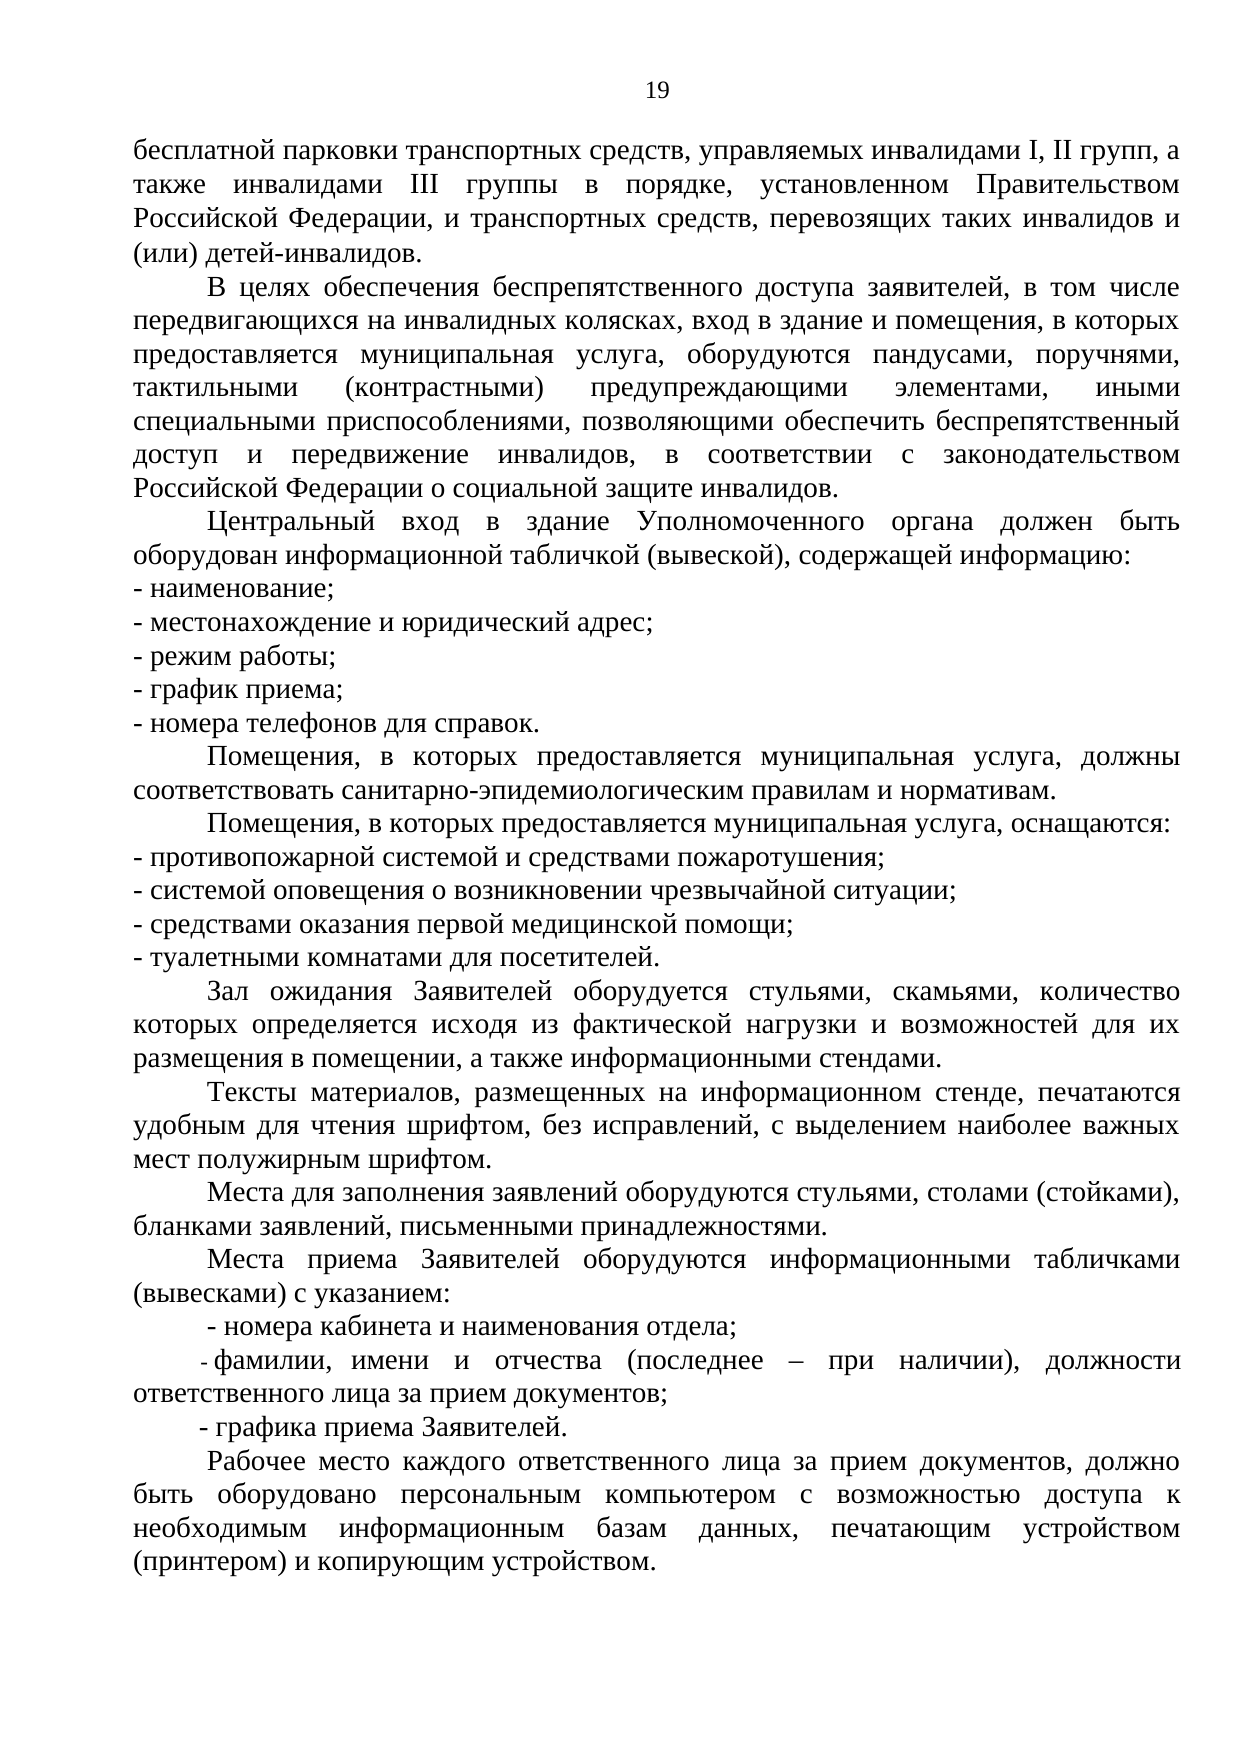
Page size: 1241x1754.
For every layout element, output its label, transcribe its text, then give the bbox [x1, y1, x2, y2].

text Помещения, в которых предоставляется муниципальная услуга, должны соответствовать санитарно-эпидемиологическим правилам и нормативам. [133, 738, 1181, 805]
text - местонахождение и юридический адрес; [133, 604, 710, 638]
text ответственного лица за прием документов; [133, 1376, 769, 1409]
text - туалетными комнатами для посетителей. [133, 939, 1016, 973]
text - номера телефонов для справок. [133, 705, 710, 738]
text Центральный вход в здание Уполномоченного органа должен быть оборудован информационной табличкой (вывеской), содержащей информацию: [133, 503, 1181, 571]
text - режим работы; [133, 638, 710, 671]
text В целях обеспечения беспрепятственного доступа заявителей, в том числе передвигающихся на инвалидных колясках, вход в здание и помещения, в которых предоставляется муниципальная услуга, оборудуются пандусами, поручнями, тактильными (контрастными) предупреждающими элементами, иными специальными приспособлениями, позволяющими обеспечить беспрепятственный доступ и передвижение инвалидов, в соответствии с законодательством Российской Федерации о социальной защите инвалидов. [133, 269, 1181, 503]
text Тексты материалов, размещенных на информационном стенде, печатаются удобным для чтения шрифтом, без исправлений, с выделением наиболее важных мест полужирным шрифтом. [133, 1074, 1181, 1174]
text Помещения, в которых предоставляется муниципальная услуга, оснащаются: [133, 805, 1181, 839]
text - системой оповещения о возникновении чрезвычайной ситуации; [133, 872, 1016, 906]
text - наименование; [133, 571, 1181, 604]
text - графика приема Заявителей. [133, 1409, 769, 1443]
text - график приема; [133, 671, 710, 705]
text - противопожарной системой и средствами пожаротушения; [133, 839, 1016, 872]
text - номера кабинета и наименования отдела; [133, 1308, 1181, 1342]
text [133, 132, 1181, 269]
text Места для заполнения заявлений оборудуются стульями, столами (стойками), бланками заявлений, письменными принадлежностями. [133, 1174, 1181, 1241]
text - фамилии, имени и отчества (последнее – при наличии), должности [133, 1342, 1183, 1376]
text Места приема Заявителей оборудуются информационными табличками (вывесками) с указанием: [133, 1241, 1181, 1308]
text - средствами оказания первой медицинской помощи; [133, 906, 1016, 939]
text Рабочее место каждого ответственного лица за прием документов, должно быть оборудовано персональным компьютером с возможностью доступа к необходимым информационным базам данных, печатающим устройством (принтером) и копирующим устройством. [133, 1443, 1181, 1577]
text Зал ожидания Заявителей оборудуется стульями, скамьями, количество которых определяется исходя из фактической нагрузки и возможностей для их размещения в помещении, а также информационными стендами. [133, 973, 1181, 1074]
